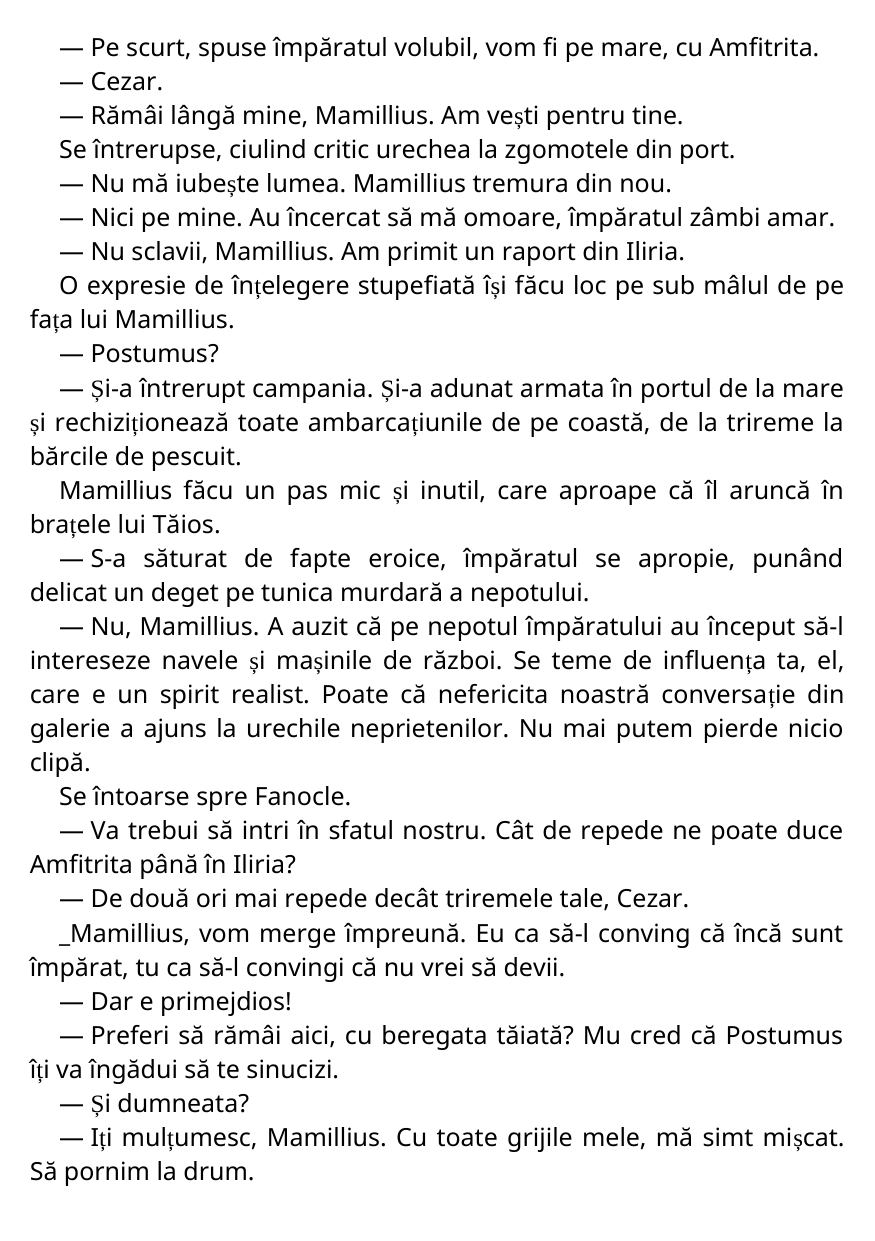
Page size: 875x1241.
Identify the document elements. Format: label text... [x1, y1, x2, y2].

text — Preferi să rămâi aici, cu beregata tăiată? Mu cred că Postumus îți va îngădui să te sinucizi. [29, 1017, 844, 1086]
text Se întrerupse, ciulind critic urechea la zgomotele din port. [29, 132, 844, 166]
text — Și dumneata? [29, 1086, 844, 1119]
text — De două ori mai repede decât triremele tale, Cezar. [29, 881, 844, 915]
text O expresie de înțelegere stupefiată își făcu loc pe sub mâlul de pe fața lui Mamillius. [29, 268, 844, 336]
text — Postumus? [29, 336, 844, 370]
text — Și-a întrerupt campania. Și-a adunat armata în portul de la mare și rechiziționează toate ambarcațiunile de pe coastă, de la trireme la bărcile de pescuit. [29, 370, 844, 472]
text — S-a săturat de fapte eroice, împăratul se apropie, punând delicat un deget pe tunica murdară a nepotului. [29, 541, 844, 609]
text — Nu, Mamillius. A auzit că pe nepotul împăratului au început să-l intereseze navele și mașinile de război. Se teme de influența ta, el, care e un spirit realist. Poate că nefericita noastră conversație din galerie a ajuns la urechile neprietenilor. Nu mai putem pierde nicio clipă. [29, 609, 844, 779]
text — Rămâi lângă mine, Mamillius. Am vești pentru tine. [29, 98, 844, 132]
text — Va trebui să intri în sfatul nostru. Cât de repede ne poate duce Amfitrita până în Iliria? [29, 813, 844, 881]
text — Pe scurt, spuse împăratul volubil, vom fi pe mare, cu Amfitrita. [29, 29, 844, 64]
text — Iți mulțumesc, Mamillius. Cu toate grijile mele, mă simt mișcat. Să pornim la drum. [29, 1119, 844, 1188]
text — Nu mă iubește lumea. Mamillius tremura din nou. [29, 166, 844, 200]
text _Mamillius, vom merge împreună. Eu ca să-l conving că încă sunt împărat, tu ca să-l convingi că nu vrei să devii. [29, 915, 844, 983]
text — Nici pe mine. Au încercat să mă omoare, împăratul zâmbi amar. [29, 200, 844, 234]
text — Cezar. [29, 64, 844, 98]
text — Nu sclavii, Mamillius. Am primit un raport din Iliria. [29, 234, 844, 268]
text Se întoarse spre Fanocle. [29, 779, 844, 813]
text — Dar e primejdios! [29, 983, 844, 1017]
text Mamillius făcu un pas mic și inutil, care aproape că îl aruncă în brațele lui Tăios. [29, 472, 844, 541]
